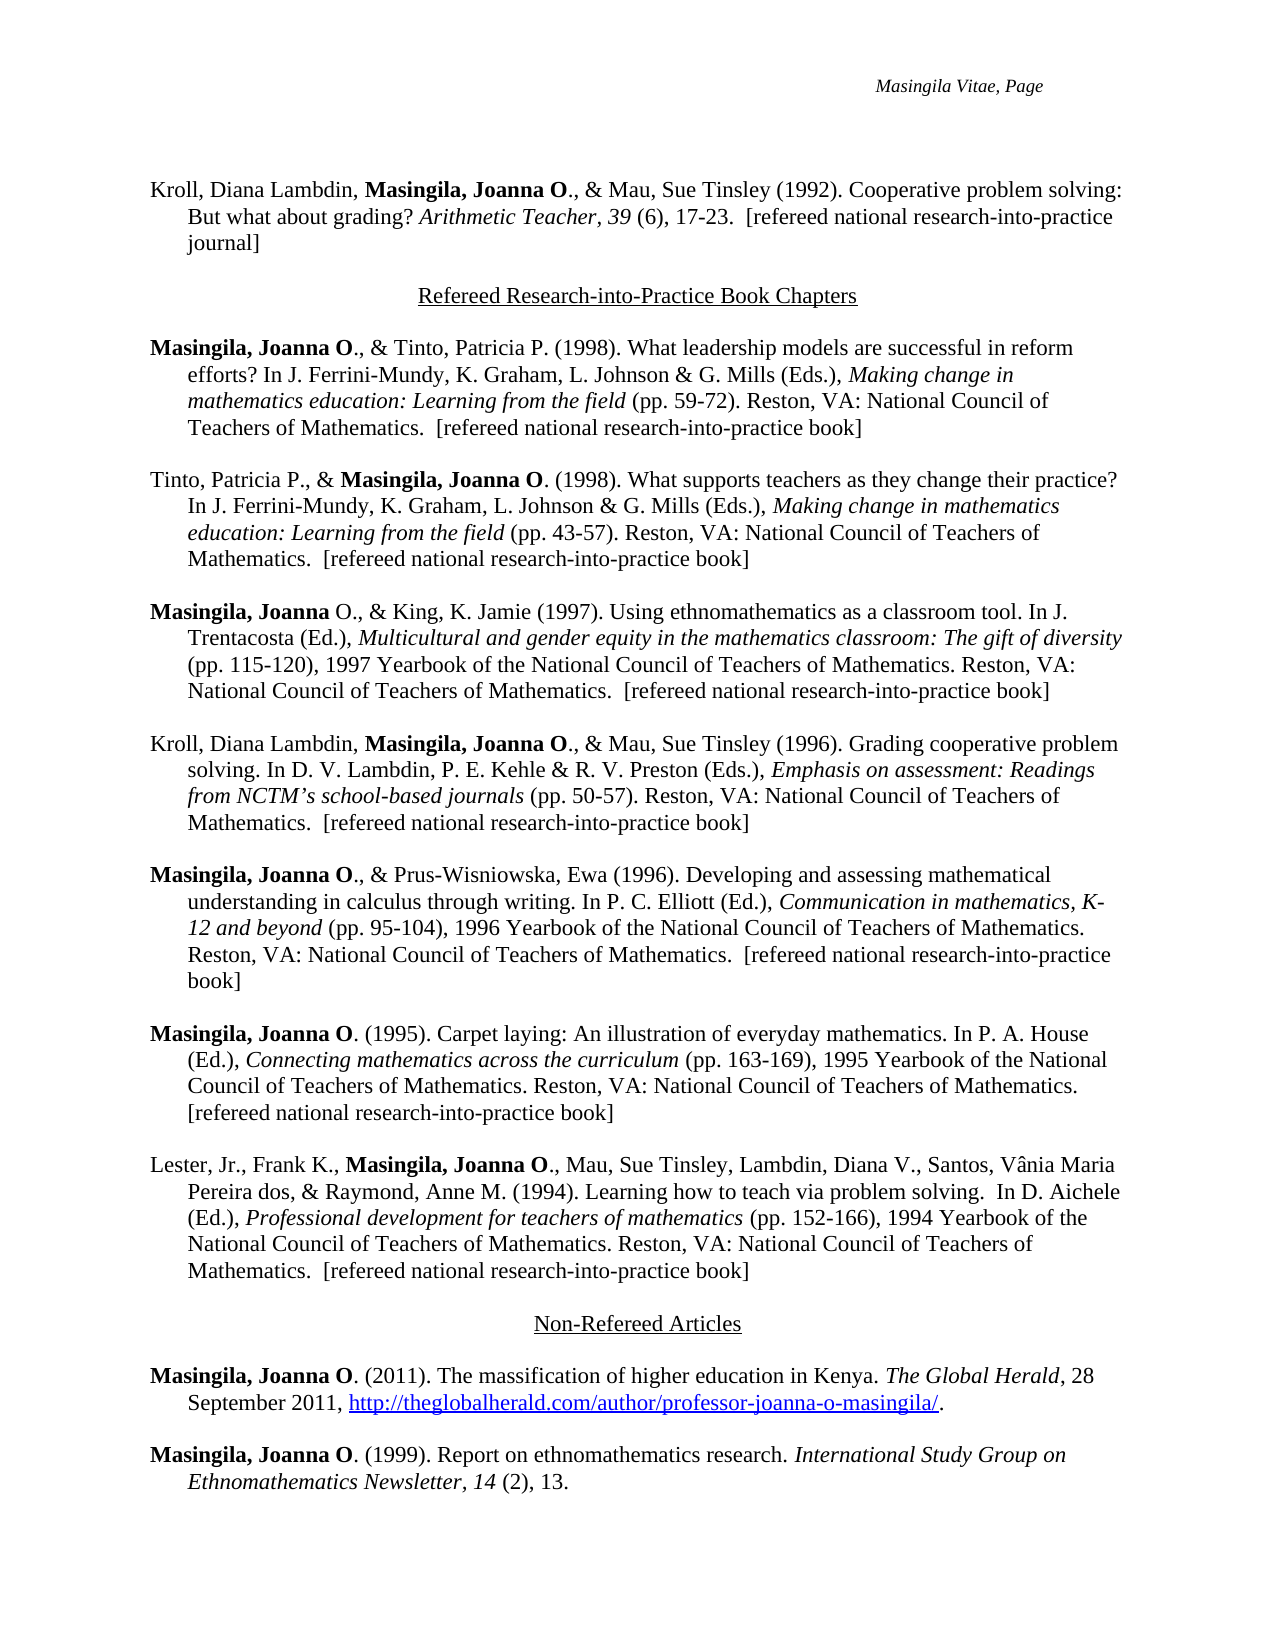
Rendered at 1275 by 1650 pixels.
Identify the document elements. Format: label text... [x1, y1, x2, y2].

text Non-Refereed Articles [150, 1309, 1125, 1336]
text Kroll, Diana Lambdin, Masingila, Joanna O., & Mau, Sue Tinsley (1992). Cooperative problem solving: But what about grading? Arithmetic Teacher, 39 (6), 17-23. [refereed national research-into-practice journal] [150, 176, 1125, 255]
text Masingila, Joanna O., & Prus-Wisniowska, Ewa (1996). Developing and assessing mathematical understanding in calculus through writing. In P. C. Elliott (Ed.), Communication in mathematics, K-12 and beyond (pp. 95-104), 1996 Yearbook of the National Council of Teachers of Mathematics. Reston, VA: National Council of Teachers of Mathematics. [refereed national research-into-practice book] [150, 862, 1125, 993]
text Masingila, Joanna O. (2011). The massification of higher education in Kenya. The Global Herald, 28 September 2011, http://theglobalherald.com/author/professor-joanna-o-masingila/. [150, 1362, 1125, 1415]
text Kroll, Diana Lambdin, Masingila, Joanna O., & Mau, Sue Tinsley (1996). Grading cooperative problem solving. In D. V. Lambdin, P. E. Kehle & R. V. Preston (Eds.), Emphasis on assessment: Readings from NCTM’s school-based journals (pp. 50-57). Reston, VA: National Council of Teachers of Mathematics. [refereed national research-into-practice book] [150, 730, 1125, 835]
text Lester, Jr., Frank K., Masingila, Joanna O., Mau, Sue Tinsley, Lambdin, Diana V., Santos, Vânia Maria Pereira dos, & Raymond, Anne M. (1994). Learning how to teach via problem solving. In D. Aichele (Ed.), Professional development for teachers of mathematics (pp. 152-166), 1994 Yearbook of the National Council of Teachers of Mathematics. Reston, VA: National Council of Teachers of Mathematics. [refereed national research-into-practice book] [150, 1151, 1125, 1283]
text Masingila, Joanna O., & King, K. Jamie (1997). Using ethnomathematics as a classroom tool. In J. Trentacosta (Ed.), Multicultural and gender equity in the mathematics classroom: The gift of diversity (pp. 115-120), 1997 Yearbook of the National Council of Teachers of Mathematics. Reston, VA: National Council of Teachers of Mathematics. [refereed national research-into-practice book] [150, 598, 1125, 703]
text Refereed Research-into-Practice Book Chapters [150, 282, 1125, 308]
text Masingila, Joanna O. (1999). Report on ethnomathematics research. International Study Group on Ethnomathematics Newsletter, 14 (2), 13. [150, 1441, 1125, 1494]
text Masingila, Joanna O. (1995). Carpet laying: An illustration of everyday mathematics. In P. A. House (Ed.), Connecting mathematics across the curriculum (pp. 163-169), 1995 Yearbook of the National Council of Teachers of Mathematics. Reston, VA: National Council of Teachers of Mathematics. [refereed national research-into-practice book] [150, 1020, 1125, 1125]
text Tinto, Patricia P., & Masingila, Joanna O. (1998). What supports teachers as they change their practice? In J. Ferrini-Mundy, K. Graham, L. Johnson & G. Mills (Eds.), Making change in mathematics education: Learning from the field (pp. 43-57). Reston, VA: National Council of Teachers of Mathematics. [refereed national research-into-practice book] [150, 466, 1125, 572]
text Masingila, Joanna O., & Tinto, Patricia P. (1998). What leadership models are successful in reform efforts? In J. Ferrini-Mundy, K. Graham, L. Johnson & G. Mills (Eds.), Making change in mathematics education: Learning from the field (pp. 59-72). Reston, VA: National Council of Teachers of Mathematics. [refereed national research-into-practice book] [150, 334, 1125, 440]
